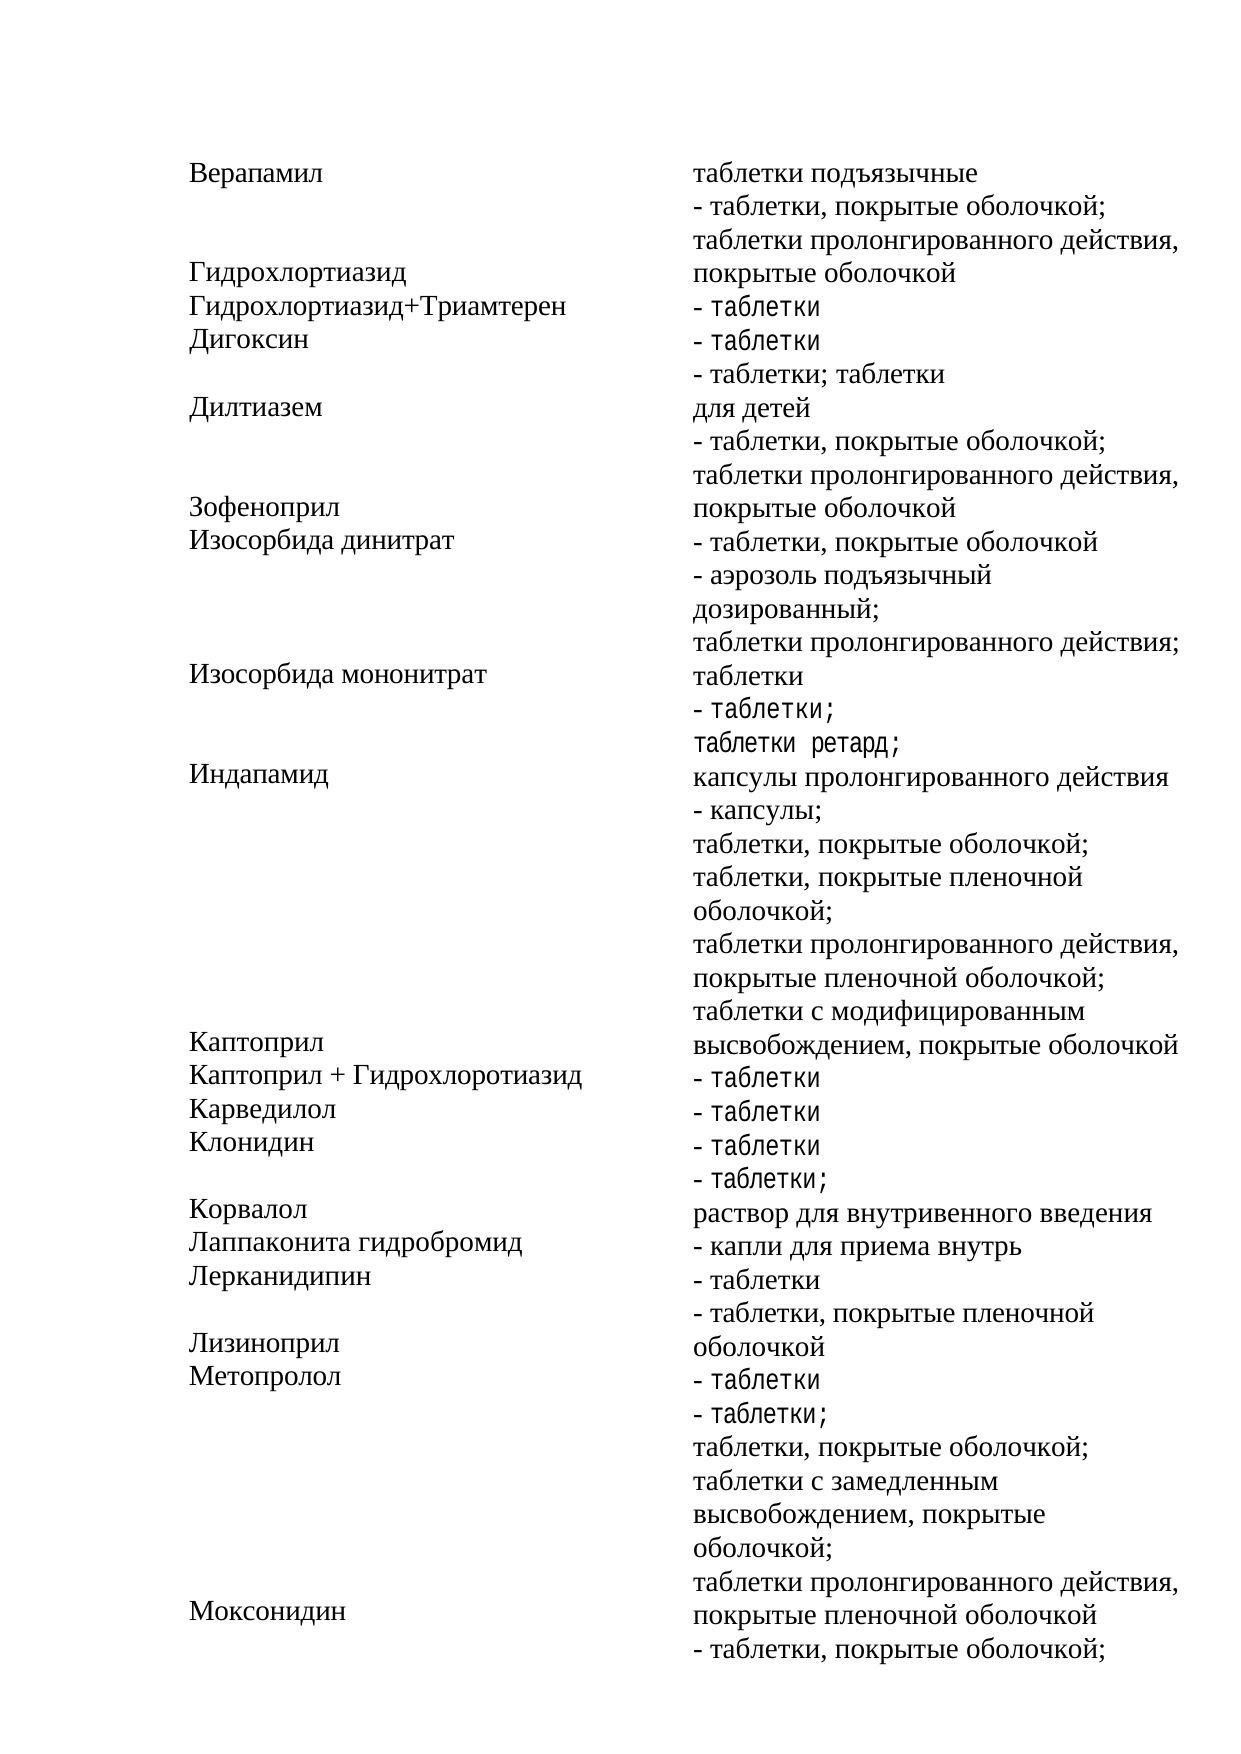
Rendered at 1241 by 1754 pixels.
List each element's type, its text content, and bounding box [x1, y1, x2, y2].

list таблетки [693, 1363, 1185, 1397]
list таблетки [693, 1061, 1185, 1095]
text Верапамил [188, 156, 588, 189]
text покрытые пленочной оболочкой [693, 1598, 1185, 1631]
text Гидрохлортиазид+Триамтерен [188, 289, 588, 322]
text таблетки, покрытые оболочкой; [693, 826, 1185, 860]
list таблетки, покрытые оболочкой; таблетки пролонгированного действия, покрытые оболочкой [693, 189, 1185, 290]
text оболочкой; [693, 893, 1185, 927]
list таблетки [693, 290, 1185, 323]
list таблетки, покрытые оболочкой; таблетки пролонгированного действия, покрытые оболочкой [693, 424, 1185, 524]
text таблетки пролонгированного действия; таблетки [693, 625, 1185, 692]
list аэрозоль подъязычный дозированный; [693, 558, 1005, 625]
text Зофеноприл Изосорбида динитрат [188, 489, 476, 556]
text таблетки, покрытые пленочной [693, 860, 1185, 893]
text таблетки пролонгированного действия, [693, 927, 1185, 961]
text раствор для внутривенного введения [693, 1195, 1185, 1229]
text покрытые пленочной оболочкой; [693, 961, 1185, 994]
text таблетки пролонгированного действия, [693, 1564, 1185, 1598]
text Клонидин [188, 1125, 588, 1158]
list таблетки; [693, 1162, 1185, 1195]
text Дигоксин [189, 322, 588, 356]
text Карведилол [188, 1091, 588, 1125]
text Гидрохлортиазид [188, 255, 588, 289]
text - капсулы; [693, 793, 1185, 826]
list таблетки; [693, 1397, 1185, 1430]
text Корвалол [188, 1192, 588, 1225]
text таблетки, покрытые оболочкой; [693, 1430, 1185, 1464]
text - таблетки, покрытые оболочкой; [693, 1631, 1185, 1665]
text Каптоприл + Гидрохлоротиазид [188, 1058, 588, 1091]
text таблетки с модифицированным [693, 994, 1185, 1028]
text Лаппаконита гидробромид [188, 1225, 588, 1259]
text Индапамид [188, 756, 588, 790]
text Каптоприл [188, 1024, 588, 1058]
text Лерканидипин [188, 1259, 588, 1292]
list таблетки [693, 1128, 1185, 1162]
list таблетки [693, 1262, 1185, 1296]
text таблетки подъязычные [693, 156, 1185, 189]
text высвобождением, покрытые оболочкой [693, 1028, 1185, 1061]
list капли для приема внутрь [693, 1229, 1185, 1262]
text высвобождением, покрытые [693, 1497, 1185, 1531]
list таблетки, покрытые пленочной оболочкой [693, 1296, 1125, 1363]
text капсулы пролонгированного действия [693, 759, 1185, 793]
text оболочкой; [693, 1531, 1185, 1564]
text таблетки с замедленным [693, 1464, 1185, 1497]
list таблетки, покрытые оболочкой [693, 524, 1185, 558]
text Дилтиазем [189, 389, 588, 422]
text Изосорбида мононитрат [188, 656, 588, 690]
list таблетки [693, 323, 1185, 357]
list таблетки; таблетки для детей [693, 357, 945, 424]
text Моксонидин [188, 1593, 588, 1627]
text - таблетки; таблетки ретард; [693, 692, 915, 759]
text Лизиноприл Метопролол [188, 1325, 348, 1392]
list таблетки [693, 1095, 1185, 1128]
